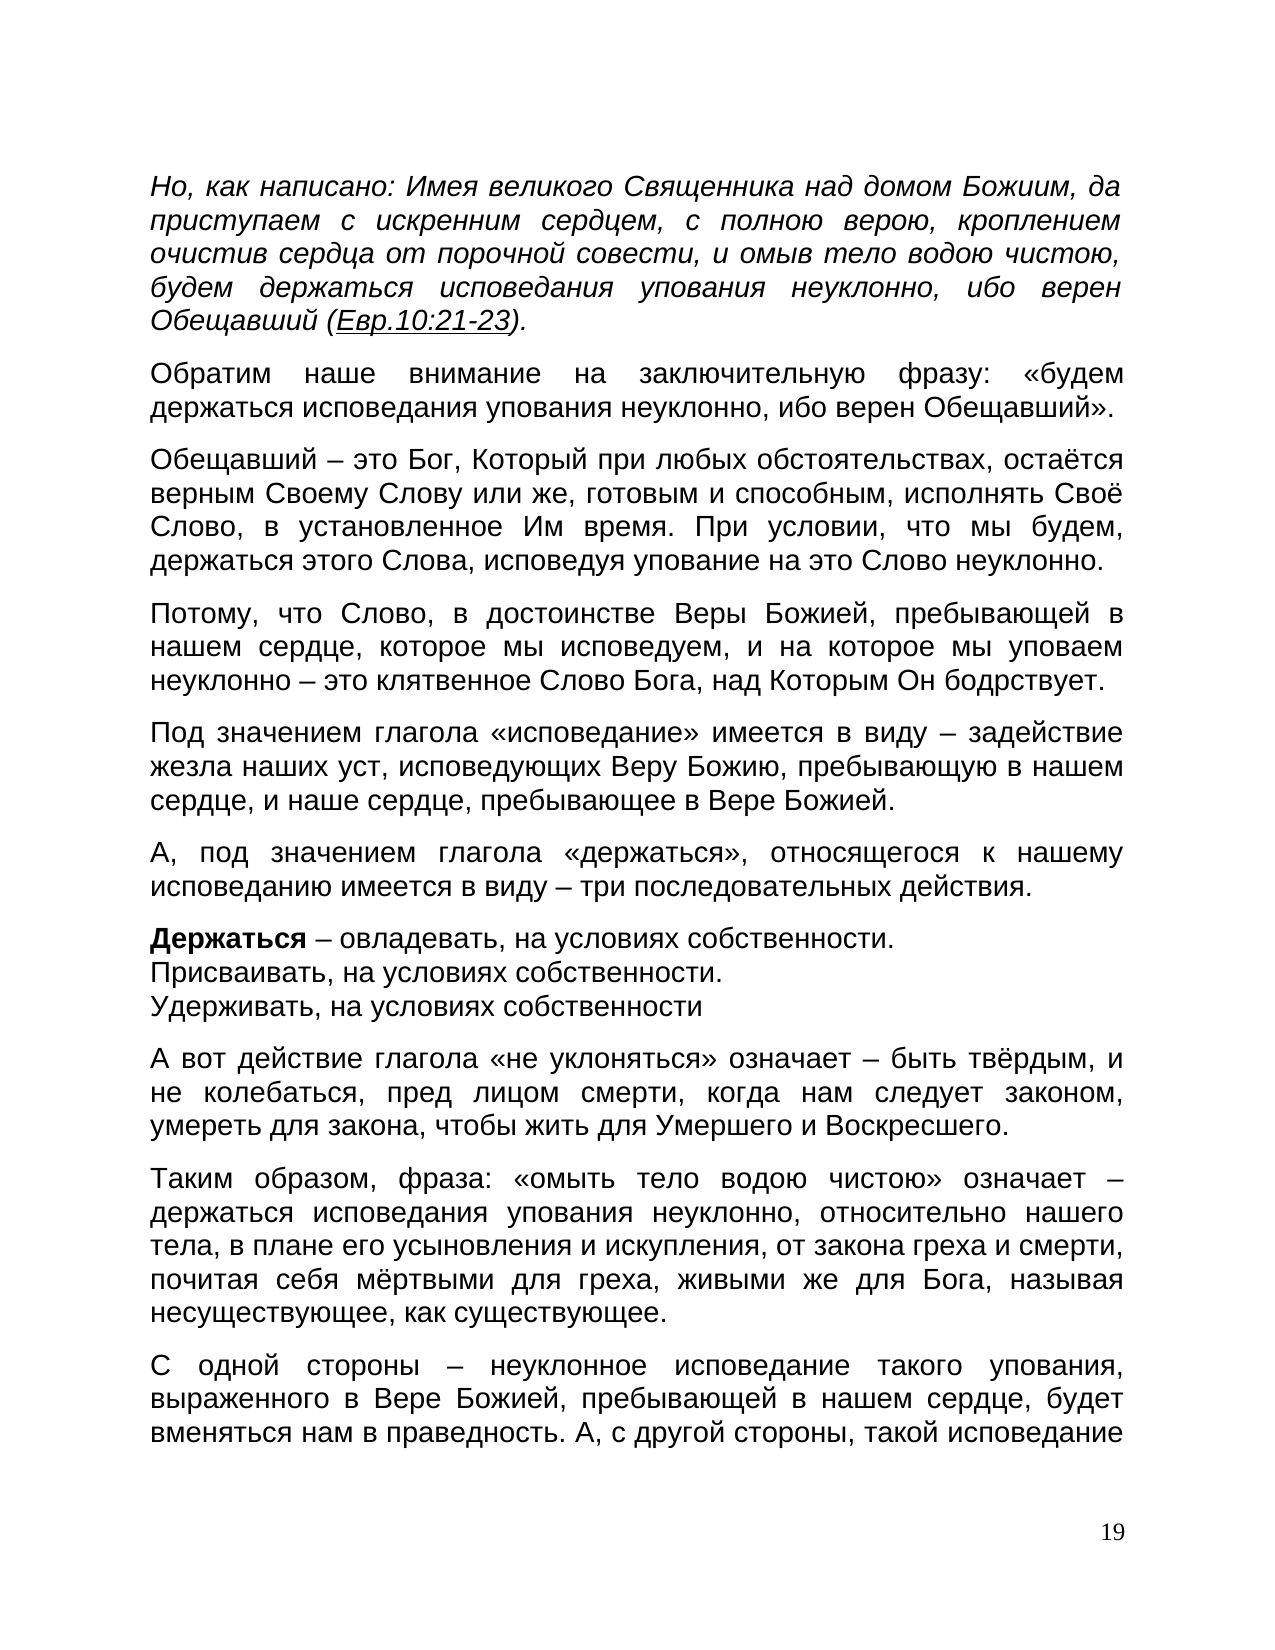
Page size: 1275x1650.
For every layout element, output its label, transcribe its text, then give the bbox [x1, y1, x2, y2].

text Но, как написано: Имея великого Священника над домом Божиим, да приступаем с искренним сердцем, с полною верою, кроплением очистив сердца от порочной совести, и омыв тело водою чистою, будем держаться исповедания упования неуклонно, ибо верен Обещавший (Евр.10:21-23). [150, 169, 1125, 337]
text Удерживать, на условиях собственности [150, 988, 1125, 1022]
text Присваивать, на условиях собственности. [150, 955, 1125, 988]
text Обещавший – это Бог, Который при любых обстоятельствах, остаётся верным Своему Слову или же, готовым и способным, исполнять Своё Слово, в установленное Им время. При условии, что мы будем, держаться этого Слова, исповедуя упование на это Слово неуклонно. [150, 442, 1125, 576]
text А вот действие глагола «не уклоняться» означает – быть твёрдым, и не колебаться, пред лицом смерти, когда нам следует законом, умереть для закона, чтобы жить для Умершего и Воскресшего. [150, 1041, 1125, 1142]
text Обратим наше внимание на заключительную фразу: «будем держаться исповедания упования неуклонно, ибо верен Обещавший». [150, 356, 1125, 423]
text Держаться – овладевать, на условиях собственности. [150, 921, 1125, 955]
text Таким образом, фраза: «омыть тело водою чистою» означает – держаться исповедания упования неуклонно, относительно нашего тела, в плане его усыновления и искупления, от закона греха и смерти, почитая себя мёртвыми для греха, живыми же для Бога, называя несуществующее, как существующее. [150, 1161, 1125, 1329]
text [150, 1348, 1125, 1448]
text А, под значением глагола «держаться», относящегося к нашему исповеданию имеется в виду – три последовательных действия. [150, 835, 1125, 902]
text Под значением глагола «исповедание» имеется в виду – задействие жезла наших уст, исповедующих Веру Божию, пребывающую в нашем сердце, и наше сердце, пребывающее в Вере Божией. [150, 715, 1125, 816]
text Потому, что Слово, в достоинстве Веры Божией, пребывающей в нашем сердце, которое мы исповедуем, и на которое мы уповаем неуклонно – это клятвенное Слово Бога, над Которым Он бодрствует. [150, 596, 1125, 696]
